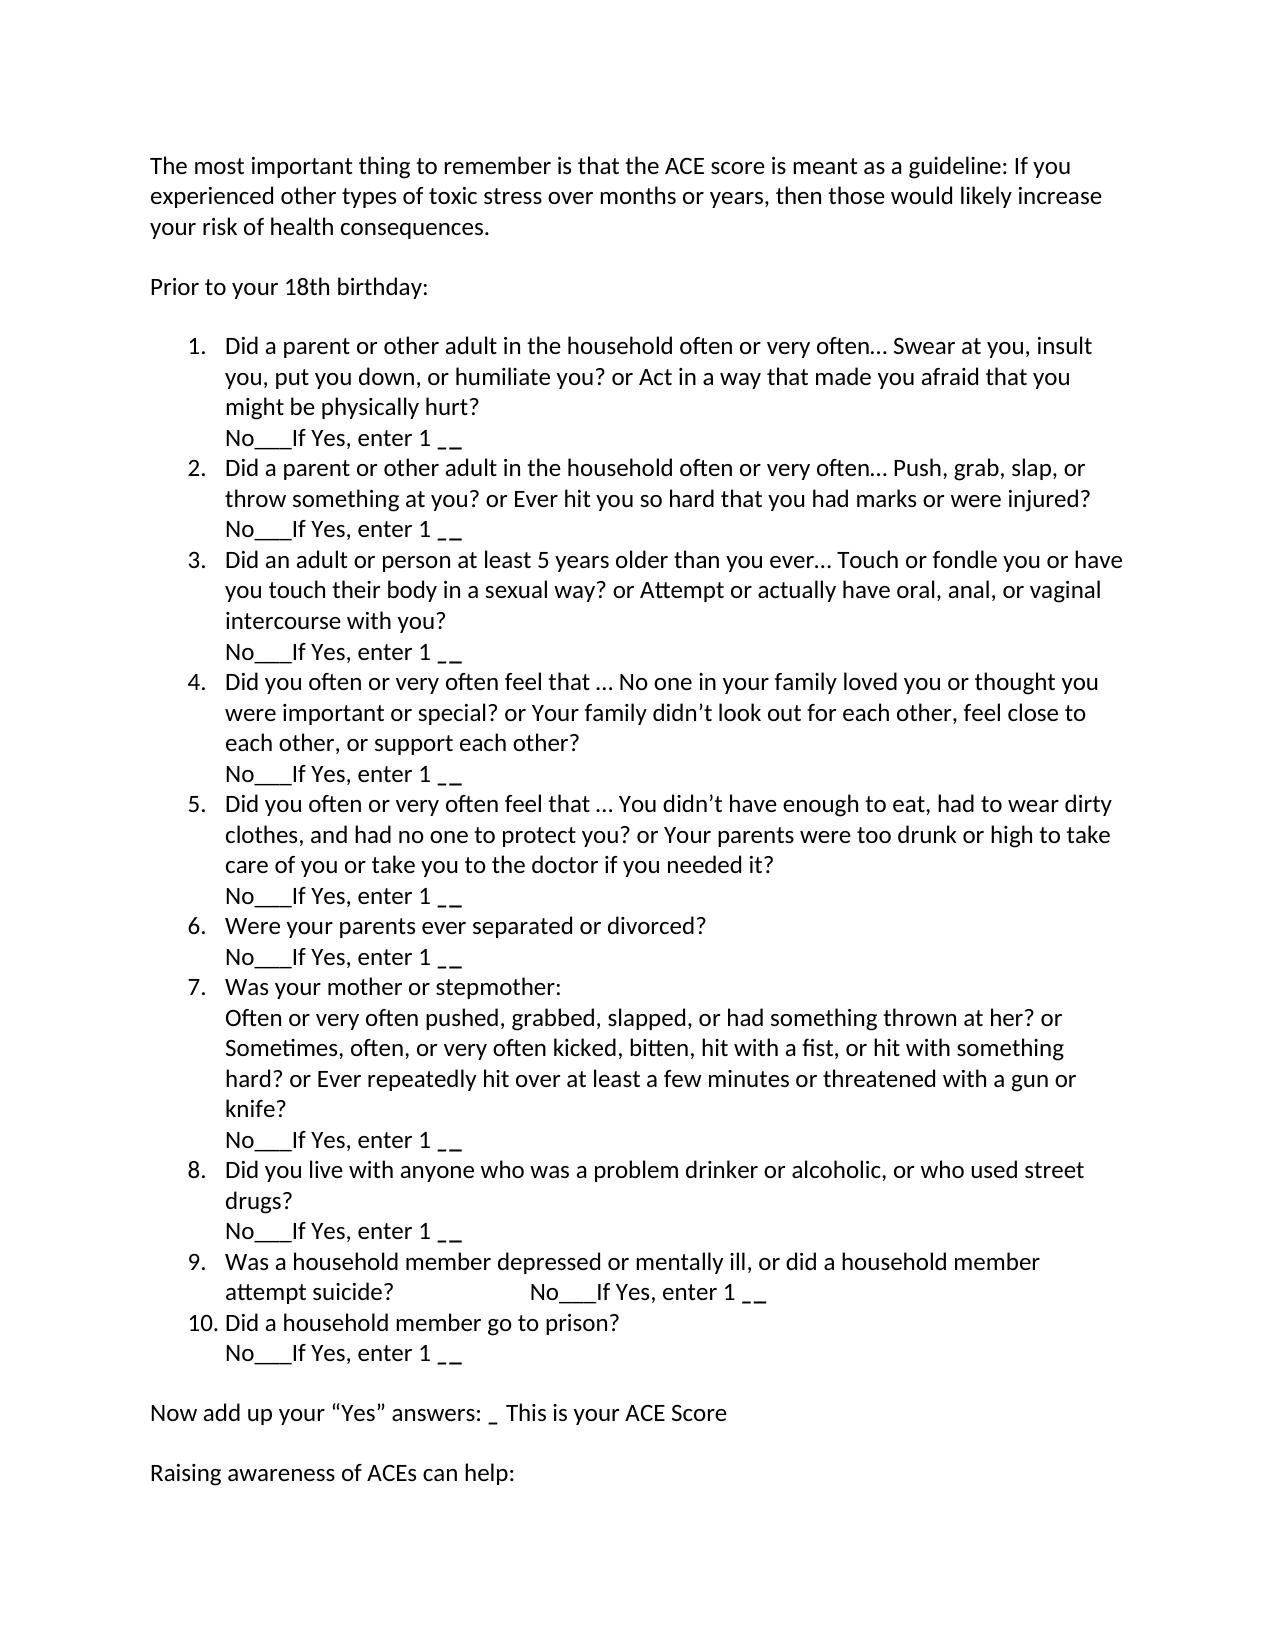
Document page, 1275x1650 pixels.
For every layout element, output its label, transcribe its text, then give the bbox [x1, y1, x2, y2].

list Did you live with anyone who was a problem drinker or alcoholic, or who used street drugs? No___If Yes, enter 1 __ [187, 1154, 1125, 1246]
text Now add up your “Yes” answers: _ This is your ACE Score [150, 1397, 1125, 1428]
list Did an adult or person at least 5 years older than you ever… Touch or fondle you or have you touch their body in a sexual way? or Attempt or actually have oral, anal, or vaginal intercourse with you? No___If Yes, enter 1 __ [187, 544, 1125, 666]
list Was your mother or stepmother: Often or very often pushed, grabbed, slapped, or had something thrown at her? or Sometimes, often, or very often kicked, bitten, hit with a fist, or hit with something hard? or Ever repeatedly hit over at least a few minutes or threatened with a gun or knife? No___If Yes, enter 1 __ [187, 971, 1125, 1154]
list Did a household member go to prison? No___If Yes, enter 1 __ [187, 1307, 1125, 1368]
text Prior to your 18th birthday: [150, 271, 1125, 301]
list Was a household member depressed or mentally ill, or did a household member attempt suicide? No___If Yes, enter 1 __ [187, 1246, 1125, 1307]
text The most important thing to remember is that the ACE score is meant as a guideline: If you experienced other types of toxic stress over months or years, then those would likely increase your risk of health consequences. [150, 150, 1125, 242]
list Did a parent or other adult in the household often or very often… Swear at you, insult you, put you down, or humiliate you? or Act in a way that made you afraid that you might be physically hurt? No___If Yes, enter 1 __ [187, 330, 1125, 452]
list Did a parent or other adult in the household often or very often… Push, grab, slap, or throw something at you? or Ever hit you so hard that you had marks or were injured? No___If Yes, enter 1 __ [187, 452, 1125, 544]
list Did you often or very often feel that … You didn’t have enough to eat, had to wear dirty clothes, and had no one to protect you? or Your parents were too drunk or high to take care of you or take you to the doctor if you needed it? No___If Yes, enter 1 __ [187, 788, 1125, 910]
list Did you often or very often feel that … No one in your family loved you or thought you were important or special? or Your family didn’t look out for each other, feel close to each other, or support each other? No___If Yes, enter 1 __ [187, 666, 1125, 788]
list Were your parents ever separated or divorced? No___If Yes, enter 1 __ [187, 910, 1125, 971]
text Raising awareness of ACEs can help: [150, 1457, 1125, 1487]
